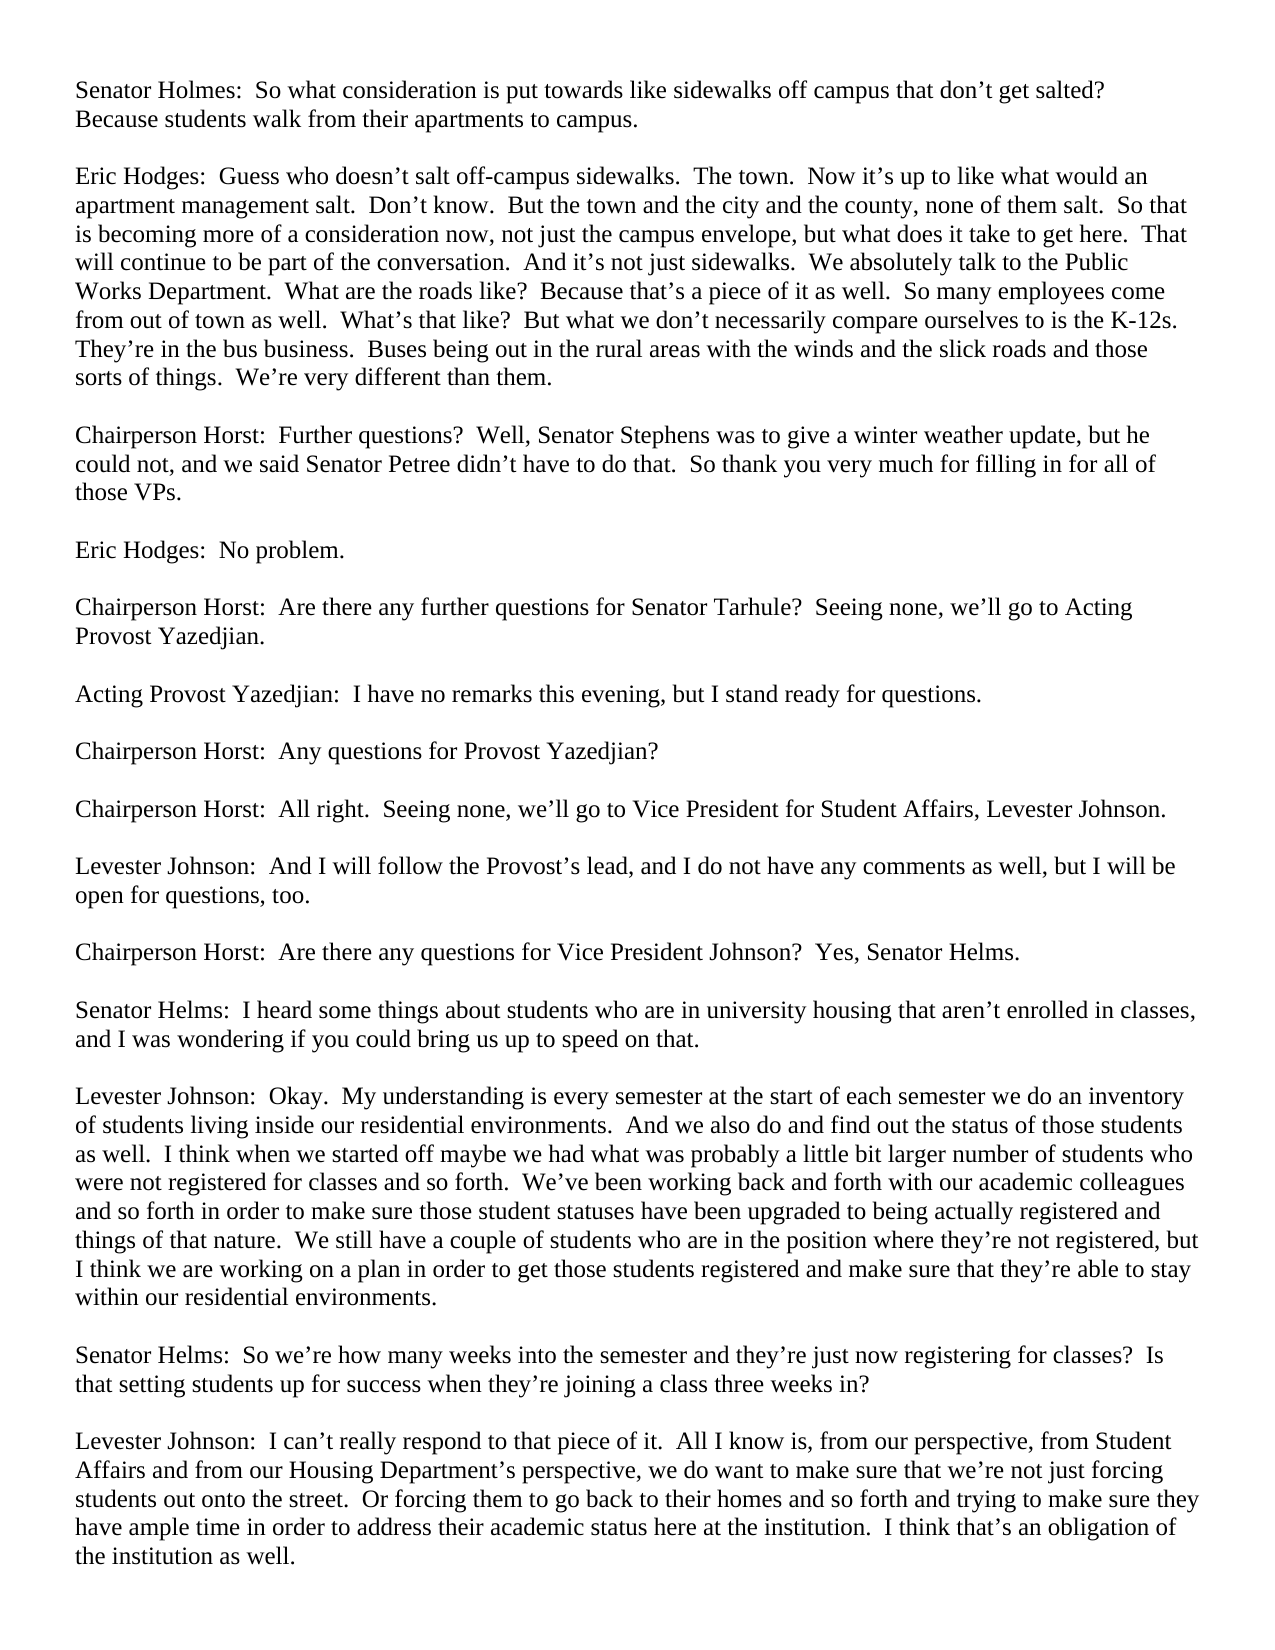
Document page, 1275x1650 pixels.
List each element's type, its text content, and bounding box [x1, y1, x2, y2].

text Levester Johnson: Okay. My understanding is every semester at the start of each semester we do an inventory of students living inside our residential environments. And we also do and find out the status of those students as well. I think when we started off maybe we had what was probably a little bit larger number of students who were not registered for classes and so forth. We’ve been working back and forth with our academic colleagues and so forth in order to make sure those student statuses have been upgraded to being actually registered and things of that nature. We still have a couple of students who are in the position where they’re not registered, but I think we are working on a plan in order to get those students registered and make sure that they’re able to stay within our residential environments. [75, 1081, 1200, 1311]
text Chairperson Horst: Are there any further questions for Senator Tarhule? Seeing none, we’ll go to Acting Provost Yazedjian. [75, 592, 1200, 650]
text Levester Johnson: I can’t really respond to that piece of it. All I know is, from our perspective, from Student Affairs and from our Housing Department’s perspective, we do want to make sure that we’re not just forcing students out onto the street. Or forcing them to go back to their homes and so forth and trying to make sure they have ample time in order to address their academic status here at the institution. I think that’s an obligation of the institution as well. [75, 1426, 1200, 1570]
text Levester Johnson: And I will follow the Provost’s lead, and I do not have any comments as well, but I will be open for questions, too. [75, 851, 1200, 909]
text Senator Helms: So we’re how many weeks into the semester and they’re just now registering for classes? Is that setting students up for success when they’re joining a class three weeks in? [75, 1340, 1200, 1397]
text Chairperson Horst: Further questions? Well, Senator Stephens was to give a winter weather update, but he could not, and we said Senator Petree didn’t have to do that. So thank you very much for filling in for all of those VPs. [75, 420, 1200, 506]
text Acting Provost Yazedjian: I have no remarks this evening, but I stand ready for questions. [75, 679, 1200, 707]
text Eric Hodges: Guess who doesn’t salt off-campus sidewalks. The town. Now it’s up to like what would an apartment management salt. Don’t know. But the town and the city and the county, none of them salt. So that is becoming more of a consideration now, not just the campus envelope, but what does it take to get here. That will continue to be part of the conversation. And it’s not just sidewalks. We absolutely talk to the Public Works Department. What are the roads like? Because that’s a piece of it as well. So many employees come from out of town as well. What’s that like? But what we don’t necessarily compare ourselves to is the K-12s. They’re in the bus business. Buses being out in the rural areas with the winds and the slick roads and those sorts of things. We’re very different than them. [75, 161, 1200, 391]
text Eric Hodges: No problem. [75, 535, 1200, 564]
text Chairperson Horst: Any questions for Provost Yazedjian? [75, 736, 1200, 765]
text Senator Holmes: So what consideration is put towards like sidewalks off campus that don’t get salted? Because students walk from their apartments to campus. [75, 75, 1200, 132]
text Senator Helms: I heard some things about students who are in university housing that aren’t enrolled in classes, and I was wondering if you could bring us up to speed on that. [75, 995, 1200, 1052]
text Chairperson Horst: All right. Seeing none, we’ll go to Vice President for Student Affairs, Levester Johnson. [75, 794, 1200, 822]
text Chairperson Horst: Are there any questions for Vice President Johnson? Yes, Senator Helms. [75, 937, 1200, 966]
